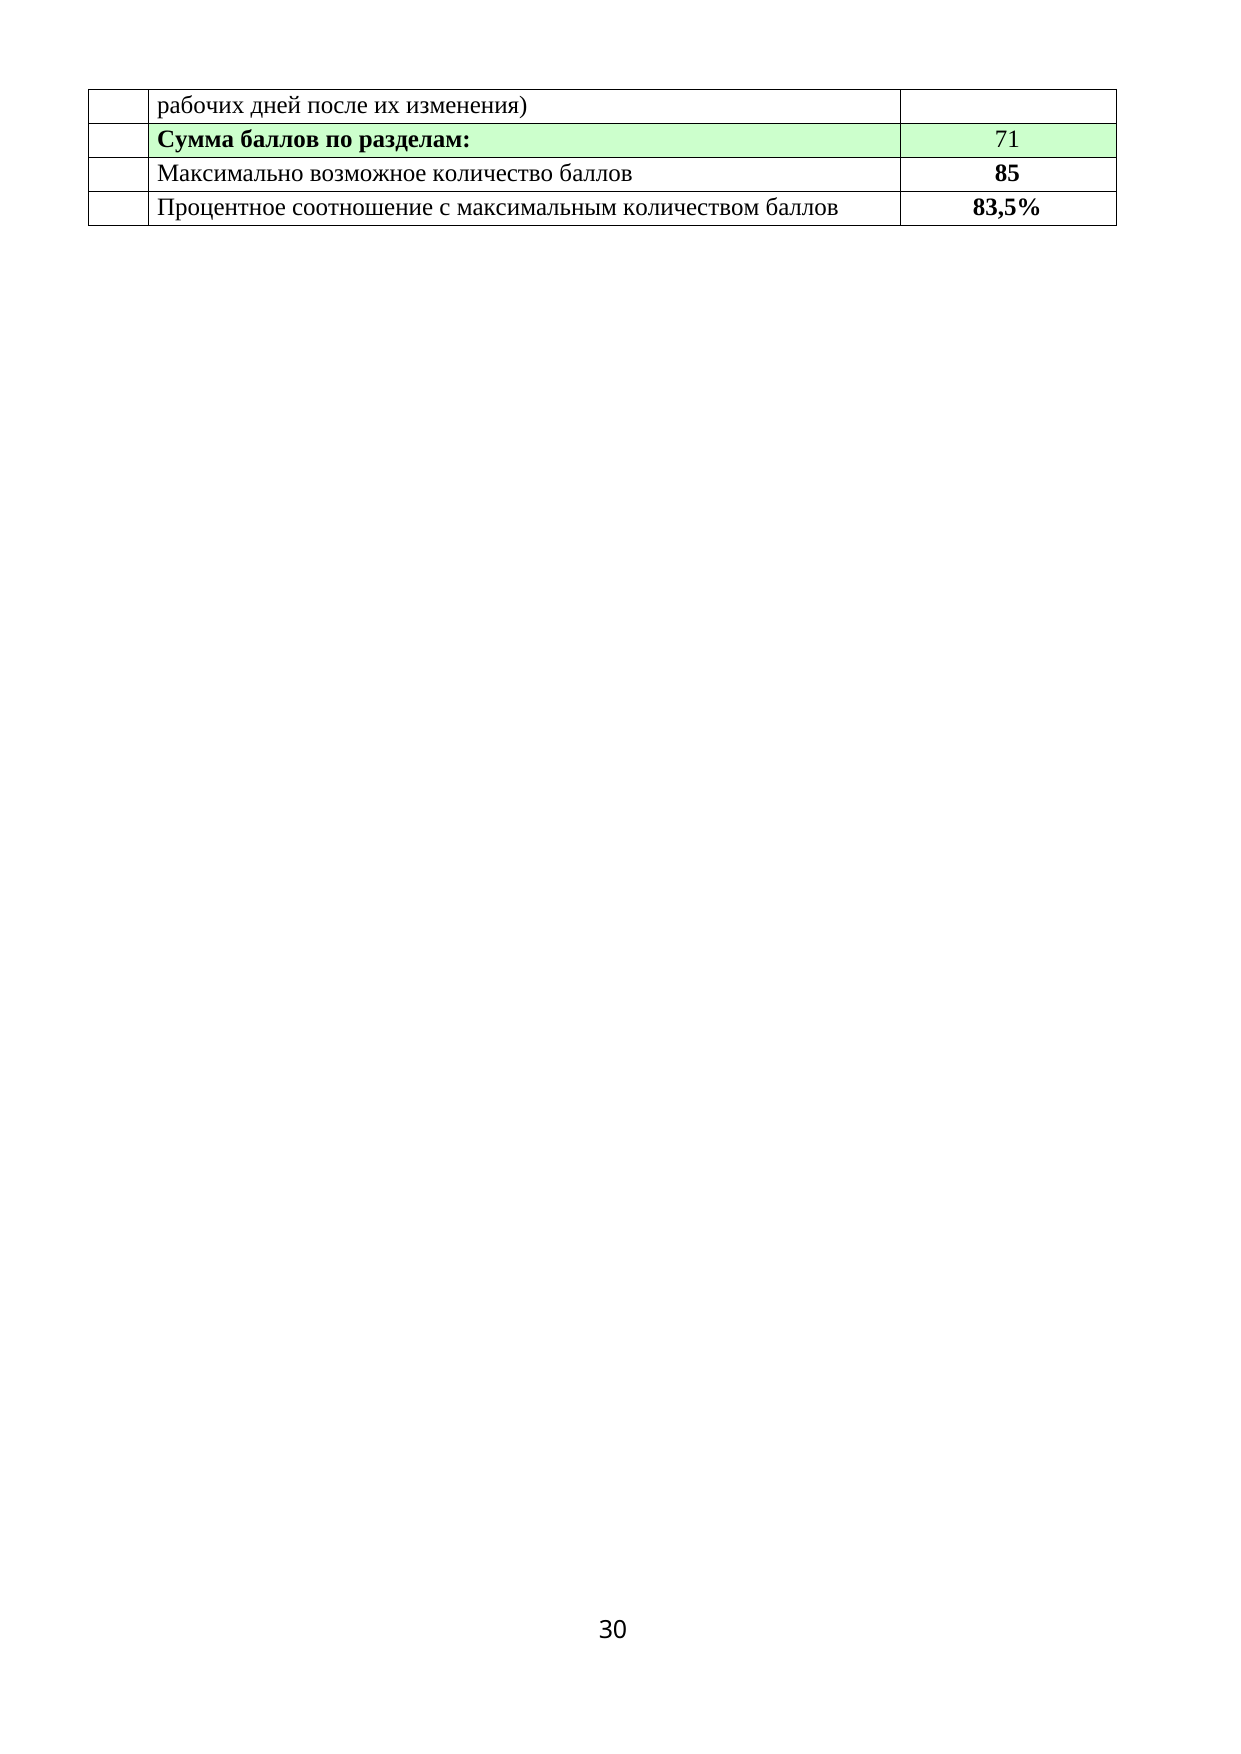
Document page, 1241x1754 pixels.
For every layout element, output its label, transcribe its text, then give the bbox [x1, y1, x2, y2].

table_cell Максимально возможное количество баллов [149, 158, 900, 191]
table_cell [89, 158, 148, 191]
table_cell 10.5 [89, 90, 148, 123]
table_cell [89, 192, 148, 225]
table_cell 1 [901, 90, 1116, 123]
table_cell [89, 124, 148, 157]
table_cell 71 [901, 124, 1116, 157]
table_cell Процентное соотношение с максимальным количеством баллов [149, 192, 900, 225]
table_cell Актуальность информации (обновление сведений не позднее 10 рабочих дней после их изменения) [149, 90, 900, 123]
table_cell 83,5% [901, 192, 1116, 225]
table_cell 85 [901, 158, 1116, 191]
table_cell Сумма баллов по разделам: [149, 124, 900, 157]
